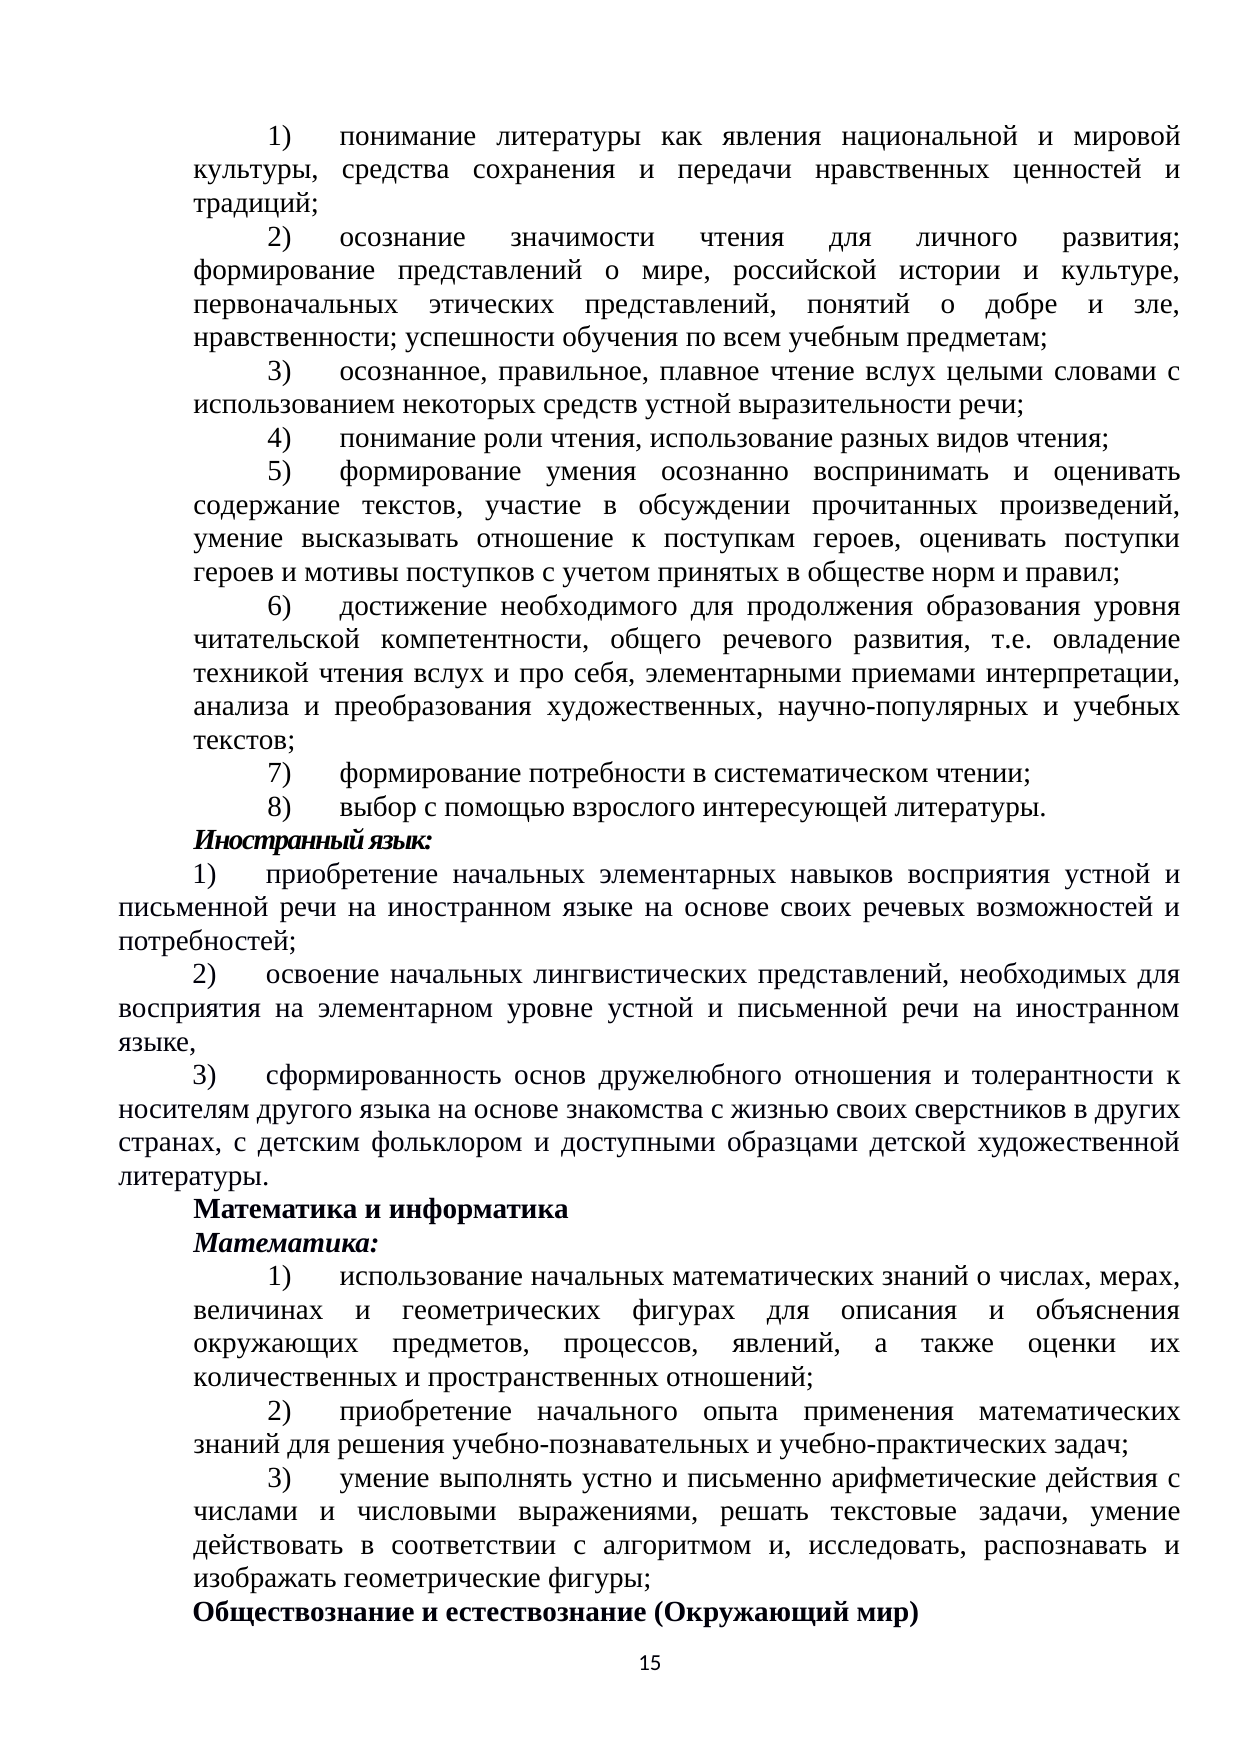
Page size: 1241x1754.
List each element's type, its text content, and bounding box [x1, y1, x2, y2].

list понимание литературы как явления национальной и мировой культуры, средства сохранения и передачи нравственных ценностей и традиций; [193, 118, 1181, 219]
list осознание значимости чтения для личного развития; формирование представлений о мире, российской истории и культуре, первоначальных этических представлений, понятий о добре и зле, нравственности; успешности обучения по всем учебным предметам; [193, 219, 1181, 353]
list приобретение начального опыта применения математических знаний для решения учебно-познавательных и учебно-практических задач; [193, 1393, 1181, 1460]
list формирование потребности в систематическом чтении; [193, 755, 1181, 789]
text Иностранный язык: [118, 822, 1181, 856]
list выбор с помощью взрослого интересующей литературы. [193, 789, 1181, 822]
list формирование умения осознанно воспринимать и оценивать содержание текстов, участие в обсуждении прочитанных произведений, умение высказывать отношение к поступкам героев, оценивать поступки героев и мотивы поступков с учетом принятых в обществе норм и правил; [193, 453, 1181, 588]
text Математика: [118, 1225, 1181, 1258]
text Обществознание и естествознание (Окружающий мир) [118, 1594, 1181, 1627]
text Математика и информатика [118, 1191, 1181, 1225]
list понимание роли чтения, использование разных видов чтения; [193, 420, 1181, 453]
list умение выполнять устно и письменно арифметические действия с числами и числовыми выражениями, решать текстовые задачи, умение действовать в соответствии с алгоритмом и, исследовать, распознавать и изображать геометрические фигуры; [193, 1460, 1181, 1594]
list достижение необходимого для продолжения образования уровня читательской компетентности, общего речевого развития, т.е. овладение техникой чтения вслух и про себя, элементарными приемами интерпретации, анализа и преобразования художественных, научно-популярных и учебных текстов; [193, 588, 1181, 755]
list осознанное, правильное, плавное чтение вслух целыми словами с использованием некоторых средств устной выразительности речи; [193, 353, 1181, 420]
list использование начальных математических знаний о числах, мерах, величинах и геометрических фигурах для описания и объяснения окружающих предметов, процессов, явлений, а также оценки их количественных и пространственных отношений; [193, 1258, 1181, 1393]
list приобретение начальных элементарных навыков восприятия устной и письменной речи на иностранном языке на основе своих речевых возможностей и потребностей; [118, 856, 1181, 957]
list сформированность основ дружелюбного отношения и толерантности к носителям другого языка на основе знакомства с жизнью своих сверстников в других странах, с детским фольклором и доступными образцами детской художественной литературы. [118, 1057, 1181, 1191]
list освоение начальных лингвистических представлений, необходимых для восприятия на элементарном уровне устной и письменной речи на иностранном языке, [118, 957, 1181, 1057]
